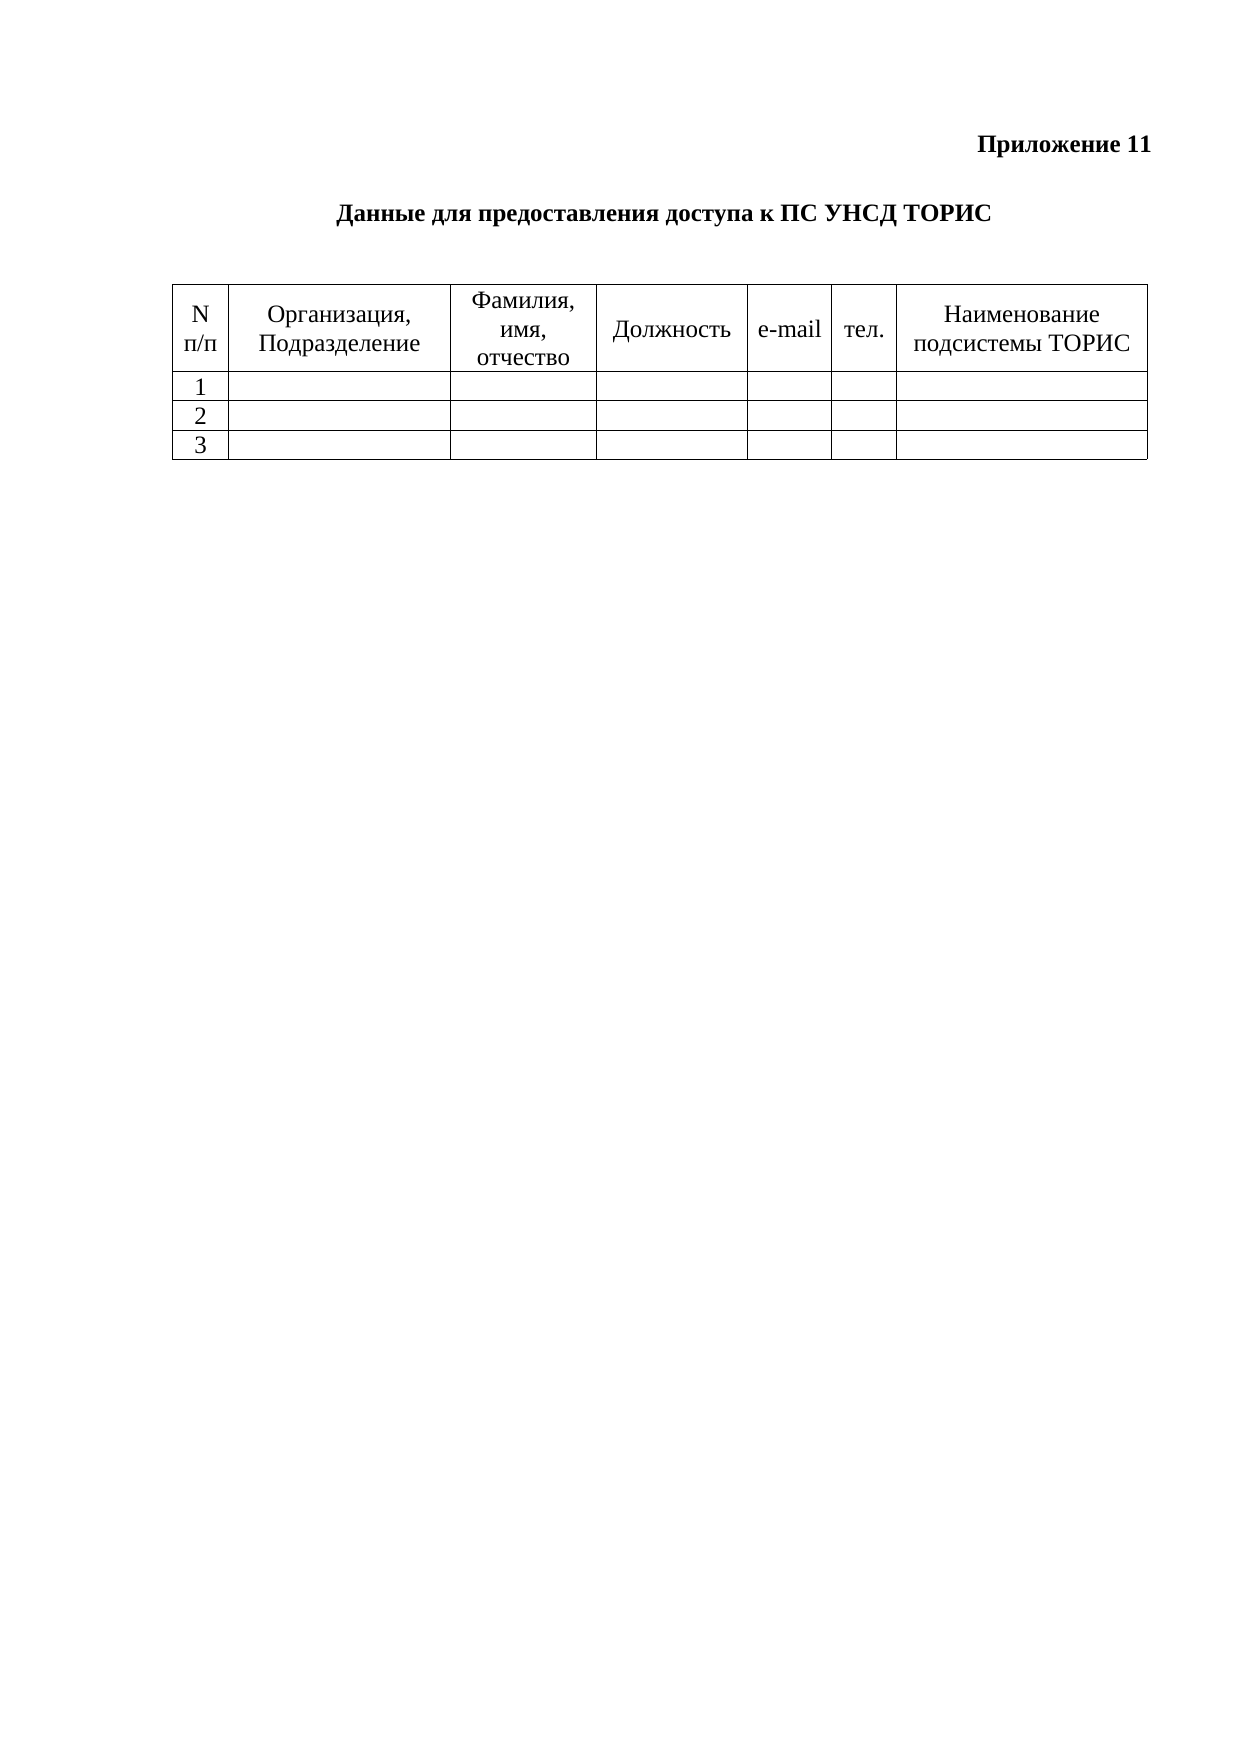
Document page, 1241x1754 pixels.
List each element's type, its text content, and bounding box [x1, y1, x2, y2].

text Данные для предоставления доступа к ПС УНСД ТОРИС [177, 198, 1152, 227]
table_header Фамилия, имя, отчество [451, 285, 596, 371]
table_cell [748, 372, 831, 400]
table_cell [897, 372, 1147, 400]
table_cell [832, 431, 896, 459]
table_cell [451, 401, 596, 430]
table_cell [832, 372, 896, 400]
table_cell [597, 372, 747, 400]
table_cell [832, 401, 896, 430]
table_header N п/п [173, 285, 228, 371]
table_cell 1 [173, 372, 228, 400]
table_cell [897, 401, 1147, 430]
table_cell [597, 401, 747, 430]
table_header Должность [597, 285, 747, 371]
table_cell 3 [173, 431, 228, 459]
table_cell [597, 431, 747, 459]
table_cell [748, 431, 831, 459]
table_header Организация, Подразделение [229, 285, 450, 371]
table_cell [748, 401, 831, 430]
table_cell 2 [173, 401, 228, 430]
table_cell [451, 372, 596, 400]
table_header e-mail [748, 285, 831, 371]
table_cell [451, 431, 596, 459]
table_header тел. [832, 285, 896, 371]
table_header Наименование подсистемы ТОРИС [897, 285, 1147, 371]
subtitle Приложение 11 [177, 129, 1152, 158]
table_cell [897, 431, 1147, 459]
table_cell [229, 372, 450, 400]
table_cell [229, 431, 450, 459]
table_cell [229, 401, 450, 430]
